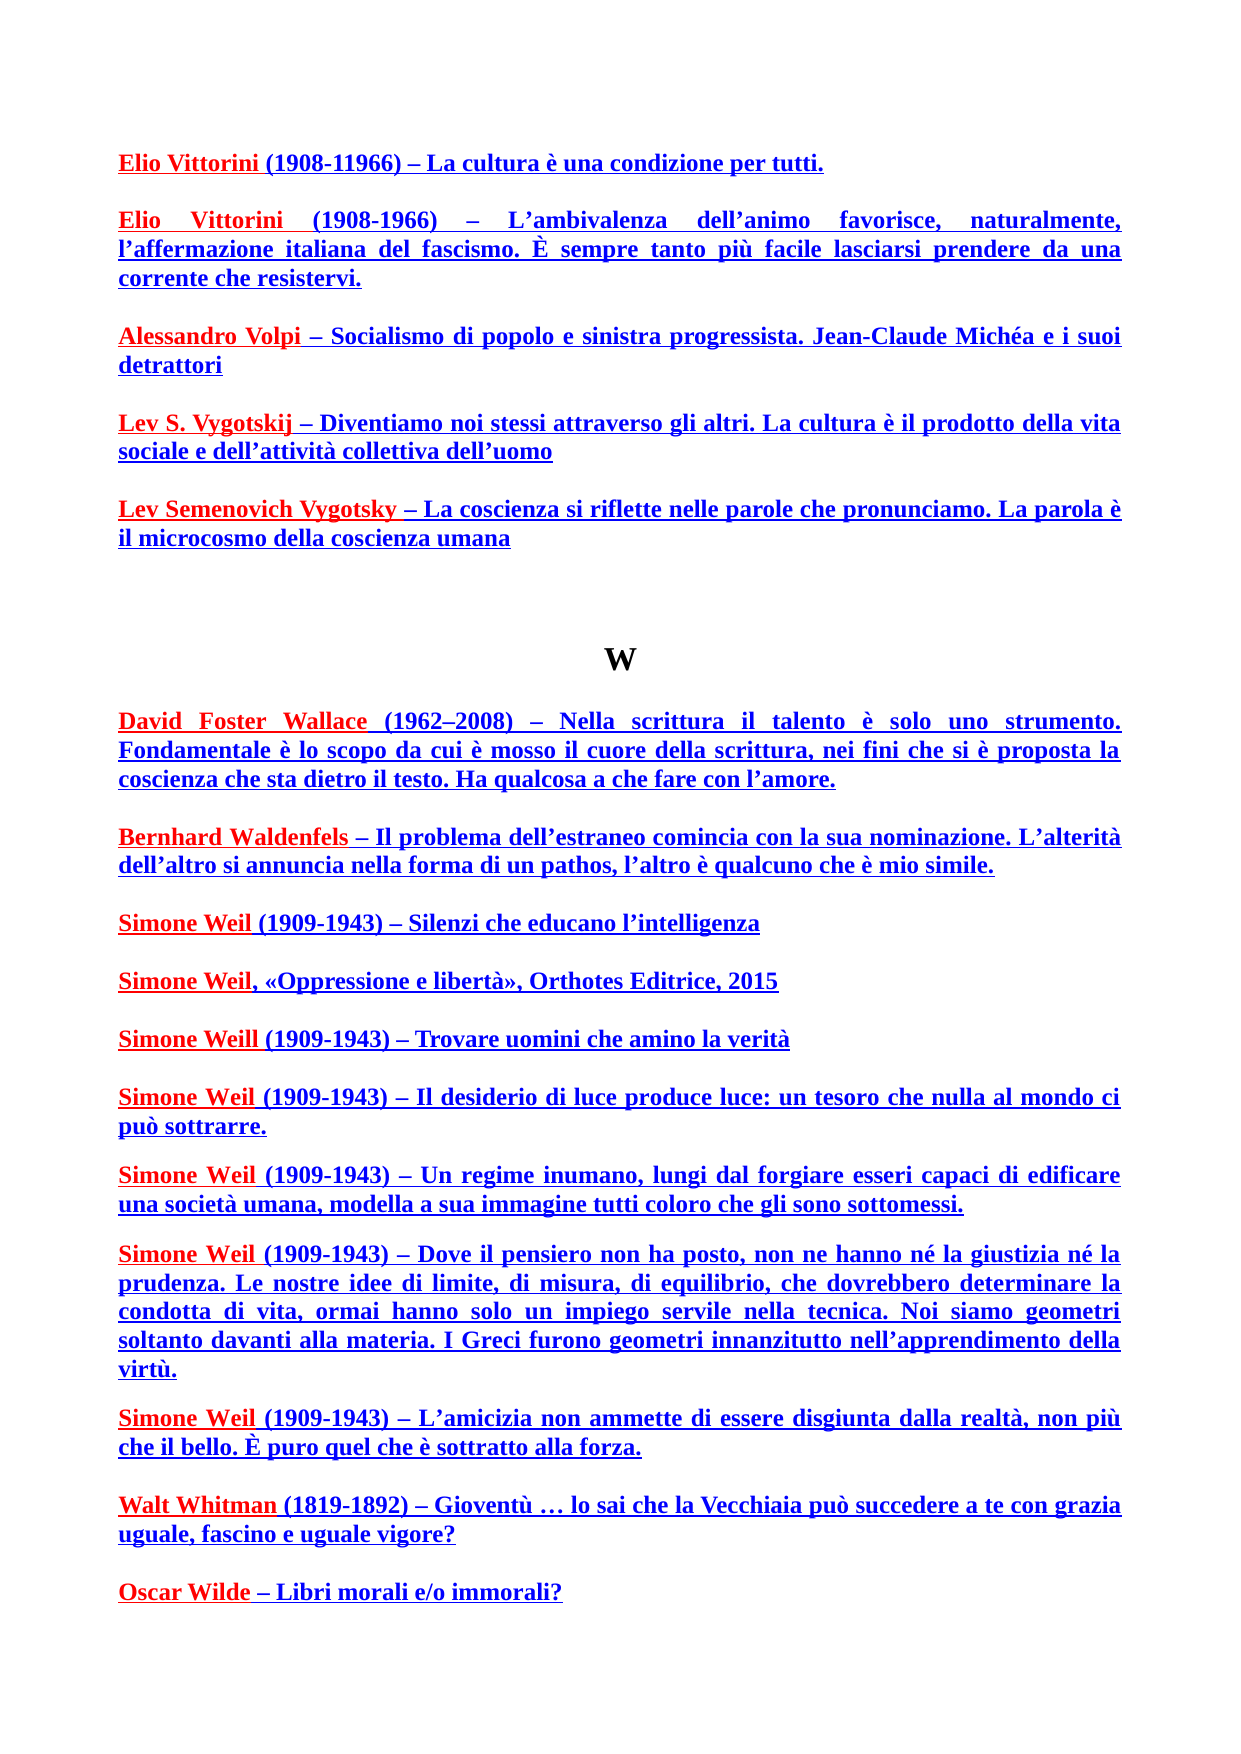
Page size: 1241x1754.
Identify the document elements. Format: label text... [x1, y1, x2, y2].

subtitle Elio Vittorini (1908-1966) – L’ambivalenza dell’animo favorisce, naturalmente, l’affermazione italiana del fascismo. È sempre tanto più facile lasciarsi prendere da una corrente che resistervi. [118, 261, 1122, 292]
subtitle Simone Weil (1909-1943) – Dove il pensiero non ha posto, non ne hanno né la giustizia né la prudenza. Le nostre idee di limite, di misura, di equilibrio, che dovrebbero determinare la condotta di vita, ormai hanno solo un impiego servile nella tecnica. Noi siamo geometri soltanto davanti alla materia. I Greci furono geometri innanzitutto nell’apprendimento della virtù. [118, 1239, 1122, 1293]
subtitle Oscar Wilde – Libri morali e/o immorali? [118, 1577, 1122, 1606]
subtitle Simone Weil (1909-1943) – Dove il pensiero non ha posto, non ne hanno né la giustizia né la prudenza. Le nostre idee di limite, di misura, di equilibrio, che dovrebbero determinare la condotta di vita, ormai hanno solo un impiego servile nella tecnica. Noi siamo geometri soltanto davanti alla materia. I Greci furono geometri innanzitutto nell’apprendimento della virtù. [118, 1294, 1122, 1383]
subtitle Simone Weil (1909-1943) – Silenzi che educano l’intelligenza [118, 908, 1122, 937]
subtitle Lev Semenovich Vygotsky – La coscienza si riflette nelle parole che pronunciamo. La parola è il microcosmo della coscienza umana [118, 521, 1122, 552]
subtitle David Foster Wallace (1962–2008) – Nella scrittura il talento è solo uno strumento. Fondamentale è lo scopo da cui è mosso il cuore della scrittura, nei fini che si è proposta la coscienza che sta dietro il testo. Ha qualcosa a che fare con l’amore. [118, 706, 1122, 731]
subtitle Elio Vittorini (1908-1966) – L’ambivalenza dell’animo favorisce, naturalmente, l’affermazione italiana del fascismo. È sempre tanto più facile lasciarsi prendere da una corrente che resistervi. [118, 232, 1122, 259]
subtitle Walt Whitman (1819-1892) – Gioventù … lo sai che la Vecchiaia può succedere a te con grazia uguale, fascino e uguale vigore? [118, 1517, 1122, 1548]
subtitle Alessandro Volpi – Socialismo di popolo e sinistra progressista. Jean-Claude Michéa e i suoi detrattori [118, 321, 1122, 346]
subtitle Elio Vittorini (1908-1966) – L’ambivalenza dell’animo favorisce, naturalmente, l’affermazione italiana del fascismo. È sempre tanto più facile lasciarsi prendere da una corrente che resistervi. [118, 206, 1122, 231]
subtitle Elio Vittorini (1908-11966) – La cultura è una condizione per tutti. [118, 148, 1122, 176]
text Bernhard Waldenfels – Il problema dell’estraneo comincia con la sua nominazione. L’alterità dell’altro si annuncia nella forma di un pathos, l’altro è qualcuno che è mio simile. [118, 848, 1122, 879]
text Simone Weil (1909-1943) – L’amicizia non ammette di essere disgiunta dalla realtà, non più che il bello. È puro quel che è sottratto alla forza. [118, 1430, 1122, 1461]
subtitle Simone Weill (1909-1943) – Trovare uomini che amino la verità [118, 1024, 1122, 1053]
subtitle Lev S. Vygotskij – Diventiamo noi stessi attraverso gli altri. La cultura è il prodotto della vita sociale e dell’attività collettiva dell’uomo [118, 408, 1122, 465]
text Bernhard Waldenfels – Il problema dell’estraneo comincia con la sua nominazione. L’alterità dell’altro si annuncia nella forma di un pathos, l’altro è qualcuno che è mio simile. [118, 822, 1122, 847]
subtitle Walt Whitman (1819-1892) – Gioventù … lo sai che la Vecchiaia può succedere a te con grazia uguale, fascino e uguale vigore? [118, 1490, 1122, 1515]
subtitle Simone Weil (1909-1943) – Il desiderio di luce produce luce: un tesoro che nulla al mondo ci può sottrarre. [118, 1082, 1122, 1140]
text Simone Weil (1909-1943) – L’amicizia non ammette di essere disgiunta dalla realtà, non più che il bello. È puro quel che è sottratto alla forza. [118, 1403, 1122, 1428]
subtitle Simone Weil, «Oppressione e libertà», Orthotes Editrice, 2015 [118, 966, 1122, 995]
subtitle Lev Semenovich Vygotsky – La coscienza si riflette nelle parole che pronunciamo. La parola è il microcosmo della coscienza umana [118, 494, 1122, 519]
subtitle W [118, 639, 1122, 677]
subtitle Alessandro Volpi – Socialismo di popolo e sinistra progressista. Jean-Claude Michéa e i suoi detrattori [118, 347, 1122, 378]
text Simone Weil (1909-1943) – Un regime inumano, lungi dal forgiare esseri capaci di edificare una società umana, modella a sua immagine tutti coloro che gli sono sottomessi. [118, 1161, 1122, 1218]
subtitle David Foster Wallace (1962–2008) – Nella scrittura il talento è solo uno strumento. Fondamentale è lo scopo da cui è mosso il cuore della scrittura, nei fini che si è proposta la coscienza che sta dietro il testo. Ha qualcosa a che fare con l’amore. [118, 733, 1122, 793]
